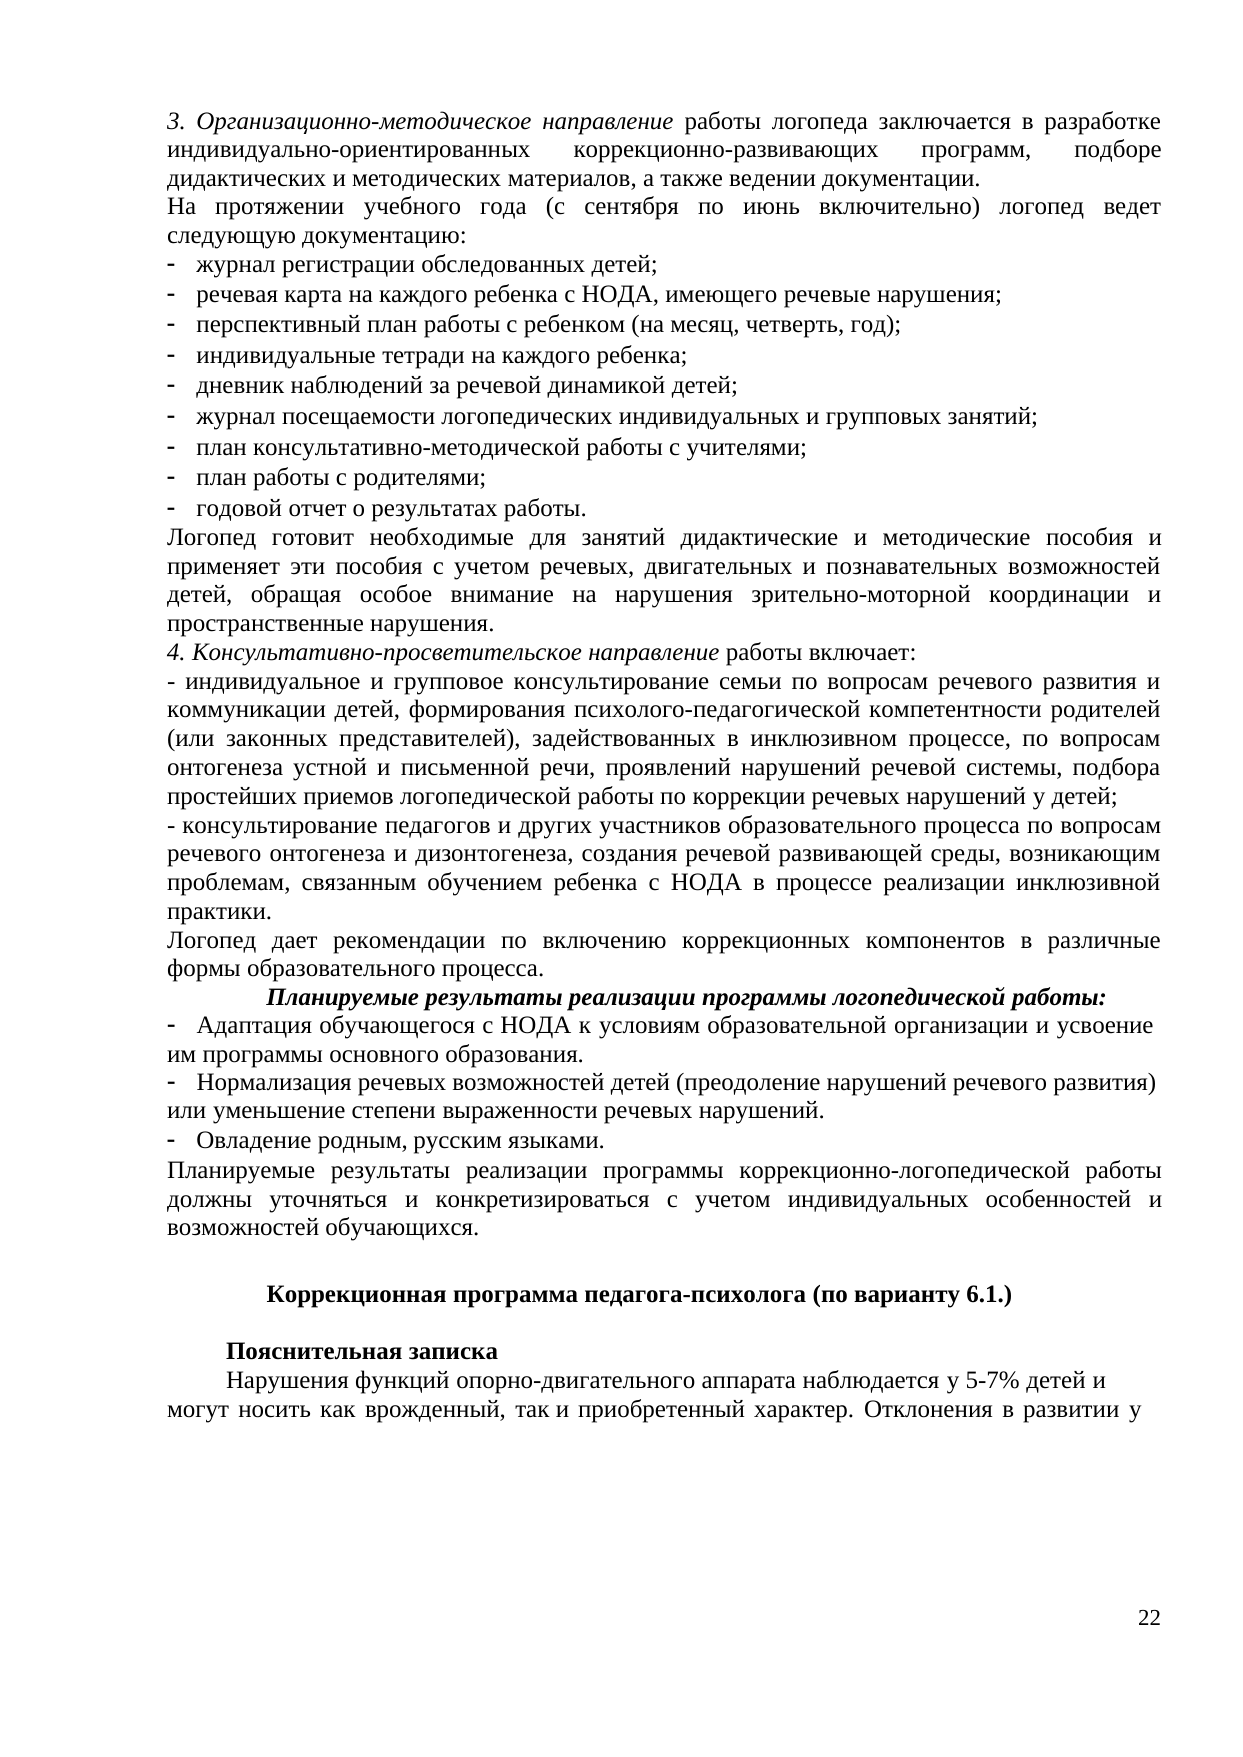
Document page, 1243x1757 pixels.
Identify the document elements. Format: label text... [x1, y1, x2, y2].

text Логопед готовит необходимые для занятий дидактические и методические пособия и применяет эти пособия с учетом речевых, двигательных и познавательных возможностей детей, обращая особое внимание на нарушения зрительно-моторной координации и пространственные нарушения. [167, 522, 1162, 637]
list журнал регистрации обследованных детей; [167, 249, 1243, 278]
text Нарушения функций опорно-двигательного аппарата наблюдается у 5-7% детей и могут носить как врожденный, так и приобретенный характер. Отклонения в развитии у [167, 1365, 1160, 1423]
list Консультативно-просветительское направление работы включает: [167, 637, 1243, 666]
list Овладение родным, русским языками. [167, 1124, 1243, 1155]
subtitle Планируемые результаты реализации программы логопедической работы: [266, 983, 1243, 1011]
subtitle Коррекционная программа педагога-психолога (по варианту 6.1.) [117, 1279, 1162, 1308]
text Планируемые результаты реализации программы коррекционно-логопедической работы должны уточняться и конкретизироваться с учетом индивидуальных особенностей и возможностей обучающихся. [167, 1155, 1162, 1241]
text На протяжении учебного года (с сентября по июнь включительно) логопед ведет следующую документацию: [167, 192, 1161, 249]
list Организационно-методическое направление работы логопеда заключается в разработке индивидуально-ориентированных коррекционно-развивающих программ, подборе дидактических и методических материалов, а также ведении документации. [167, 106, 1161, 192]
list индивидуальные тетради на каждого ребенка; [167, 339, 1243, 369]
list индивидуальное и групповое консультирование семьи по вопросам речевого развития и коммуникации детей, формирования психолого-педагогической компетентности родителей (или законных представителей), задействованных в инклюзивном процессе, по вопросам онтогенеза устной и письменной речи, проявлений нарушений речевой системы, подбора простейших приемов логопедической работы по коррекции речевых нарушений у детей; [167, 666, 1161, 809]
list Адаптация обучающегося с НОДА к условиям образовательной организации и усвоение им программы основного образования. [167, 1011, 1157, 1068]
list речевая карта на каждого ребенка с НОДА, имеющего речевые нарушения; [167, 278, 1243, 308]
list дневник наблюдений за речевой динамикой детей; [167, 369, 1243, 400]
text Пояснительная записка [226, 1337, 1243, 1365]
text Логопед дает рекомендации по включению коррекционных компонентов в различные формы образовательного процесса. [167, 925, 1161, 982]
list журнал посещаемости логопедических индивидуальных и групповых занятий; [167, 400, 1243, 431]
list перспективный план работы с ребенком (на месяц, четверть, год); [167, 308, 1243, 339]
list Нормализация речевых возможностей детей (преодоление нарушений речевого развития) или уменьшение степени выраженности речевых нарушений. [167, 1068, 1157, 1124]
list план работы с родителями; [167, 461, 1243, 492]
list годовой отчет о результатах работы. [167, 492, 1243, 522]
list консультирование педагогов и других участников образовательного процесса по вопросам речевого онтогенеза и дизонтогенеза, создания речевой развивающей среды, возникающим проблемам, связанным обучением ребенка с НОДА в процессе реализации инклюзивной практики. [167, 810, 1162, 925]
list план консультативно-методической работы с учителями; [167, 431, 1243, 461]
